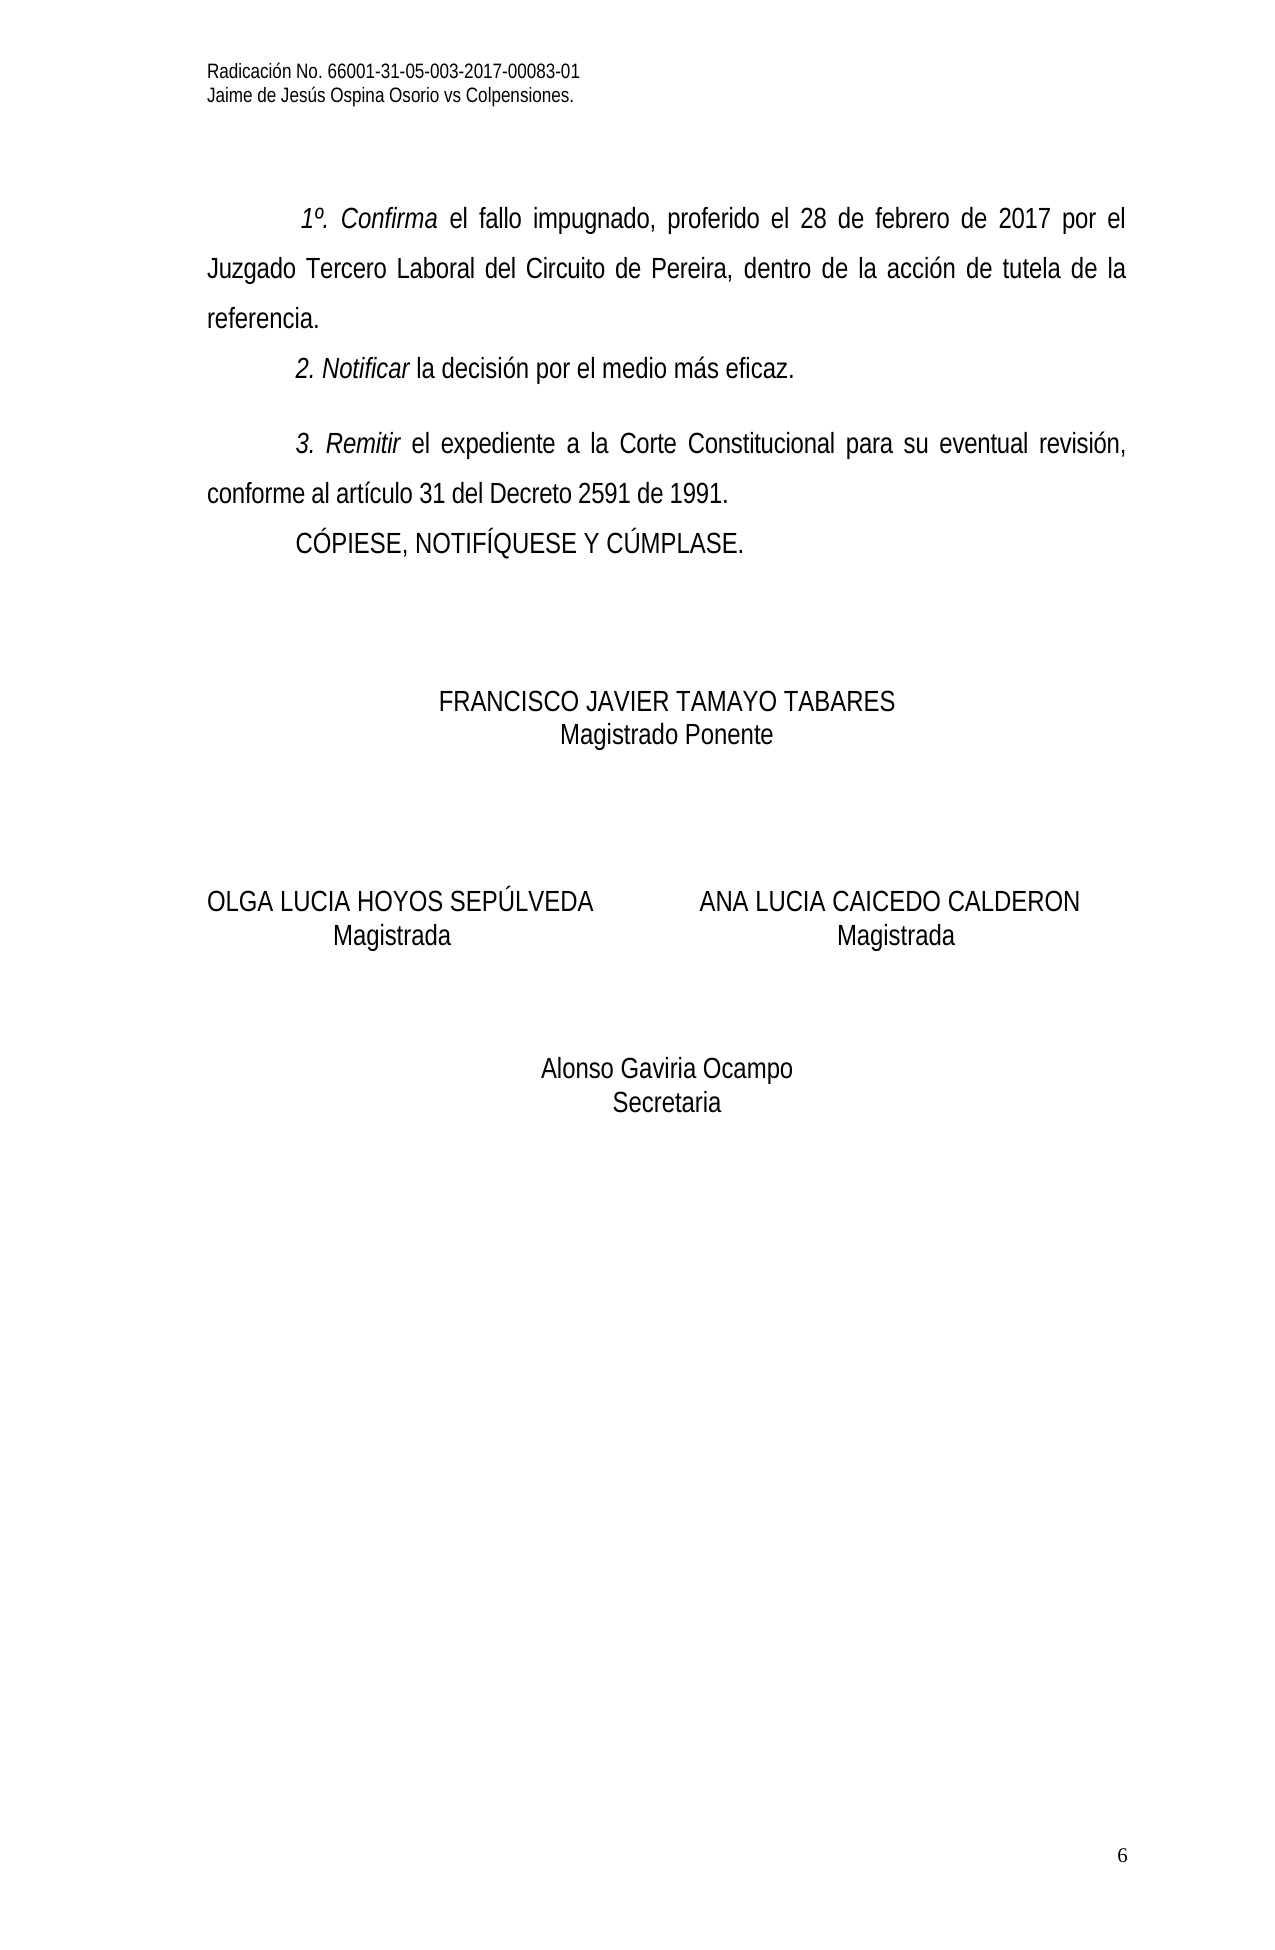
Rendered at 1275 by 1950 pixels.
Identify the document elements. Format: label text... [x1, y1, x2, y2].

text 3. Remitir el expediente a la Corte Constitucional para su eventual revisión, conforme al artículo 31 del Decreto 2591 de 1991. [207, 426, 1127, 509]
text 2. Notificar la decisión por el medio más eficaz. [207, 352, 1127, 385]
text Alonso Gaviria Ocampo [207, 1051, 1127, 1085]
text 1º. Confirma el fallo impugnado, proferido el 28 de febrero de 2017 por el Juzgado Tercero Laboral del Circuito de Pereira, dentro de la acción de tutela de la referencia. [207, 201, 1127, 335]
list CÓPIESE, NOTIFÍQUESE Y CÚMPLASE. [207, 526, 1127, 559]
text Secretaria [207, 1085, 1127, 1118]
text Magistrado Ponente [207, 717, 1127, 751]
text FRANCISCO JAVIER TAMAYO TABARES [207, 684, 1127, 717]
text OLGA LUCIA HOYOS SEPÚLVEDA ANA LUCIA CAICEDO CALDERON [207, 884, 1127, 918]
text Magistrada Magistrada [207, 918, 1127, 951]
